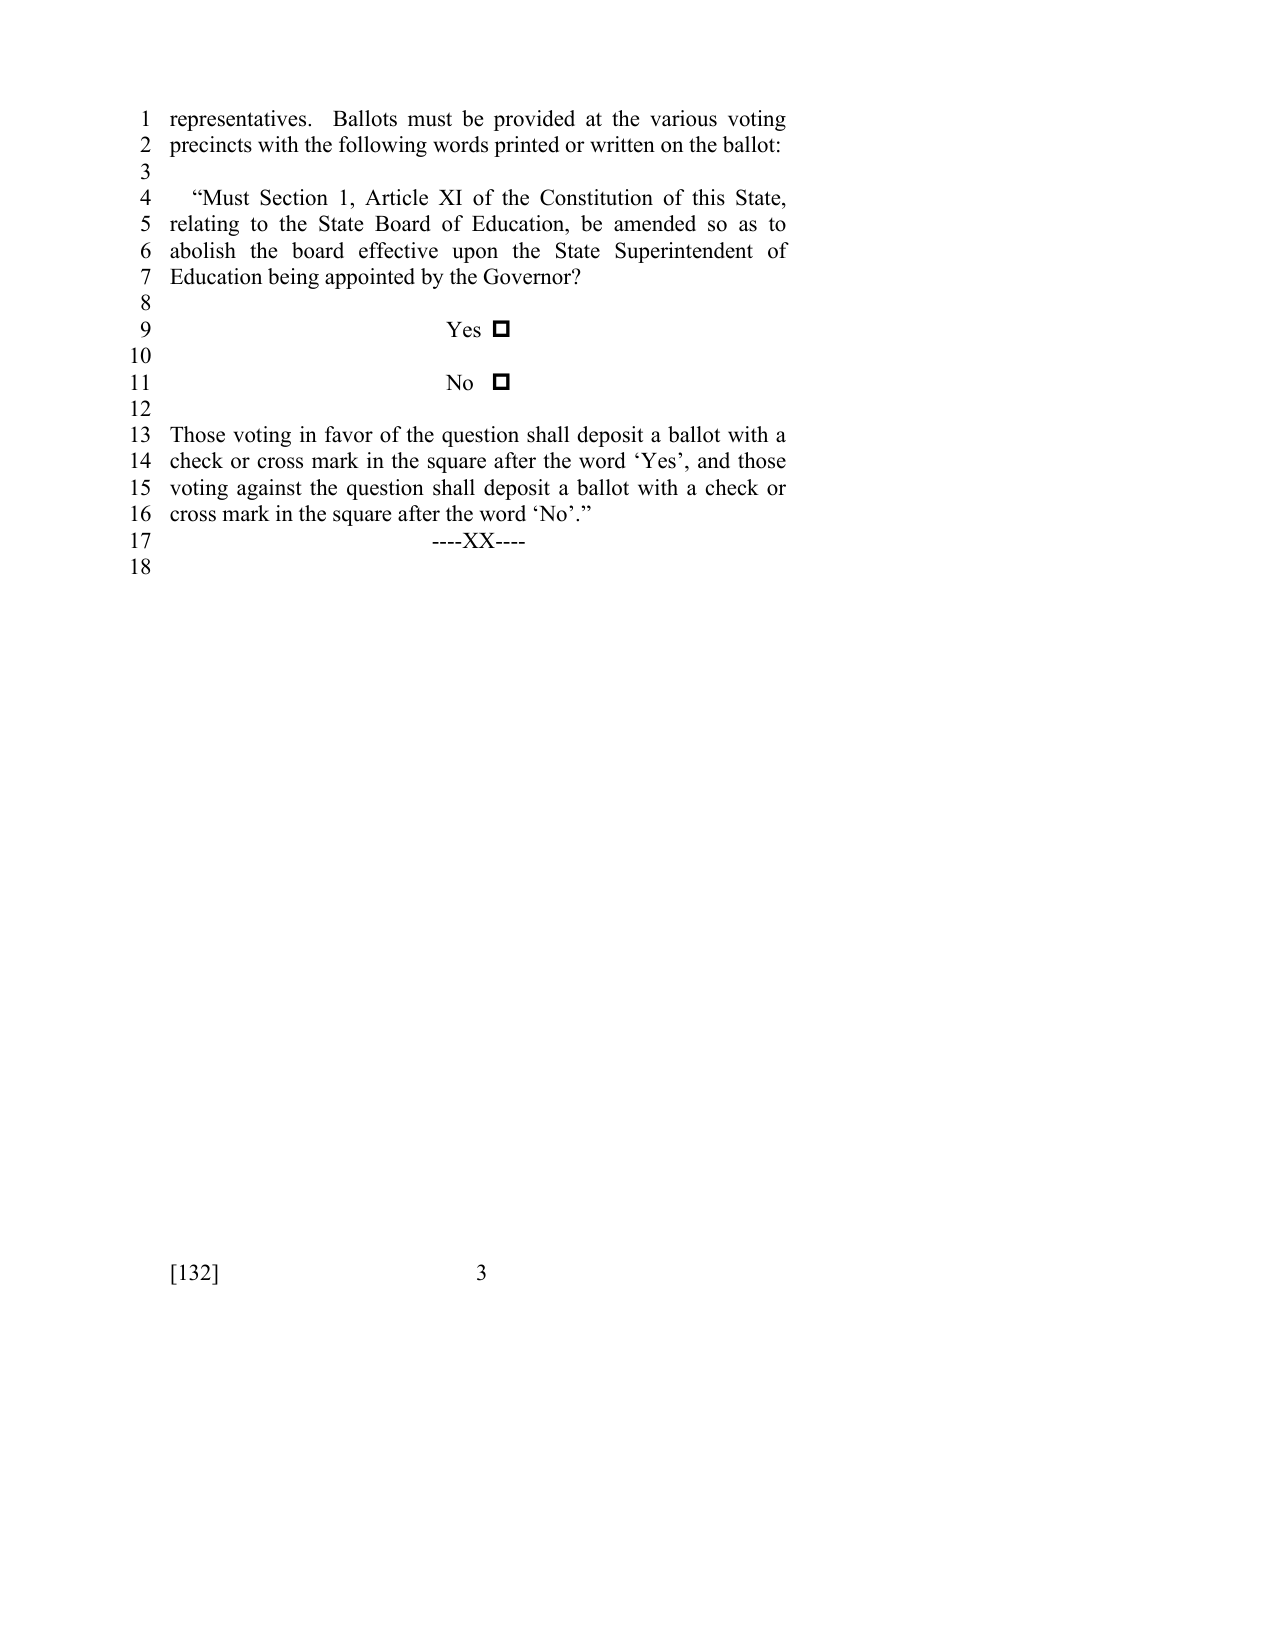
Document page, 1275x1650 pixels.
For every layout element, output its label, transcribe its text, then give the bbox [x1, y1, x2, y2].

text ----XX---- [169, 527, 787, 553]
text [169, 105, 787, 158]
text No  [169, 368, 787, 395]
text Yes  [169, 316, 787, 342]
text “Must Section 1, Article XI of the Constitution of this State, relating to the State Board of Education, be amended so as to abolish the board effective upon the State Superintendent of Education being appointed by the Governor? [169, 184, 787, 289]
text Those voting in favor of the question shall deposit a ballot with a check or cross mark in the square after the word ‘Yes’, and those voting against the question shall deposit a ballot with a check or cross mark in the square after the word ‘No’.” [169, 421, 787, 527]
